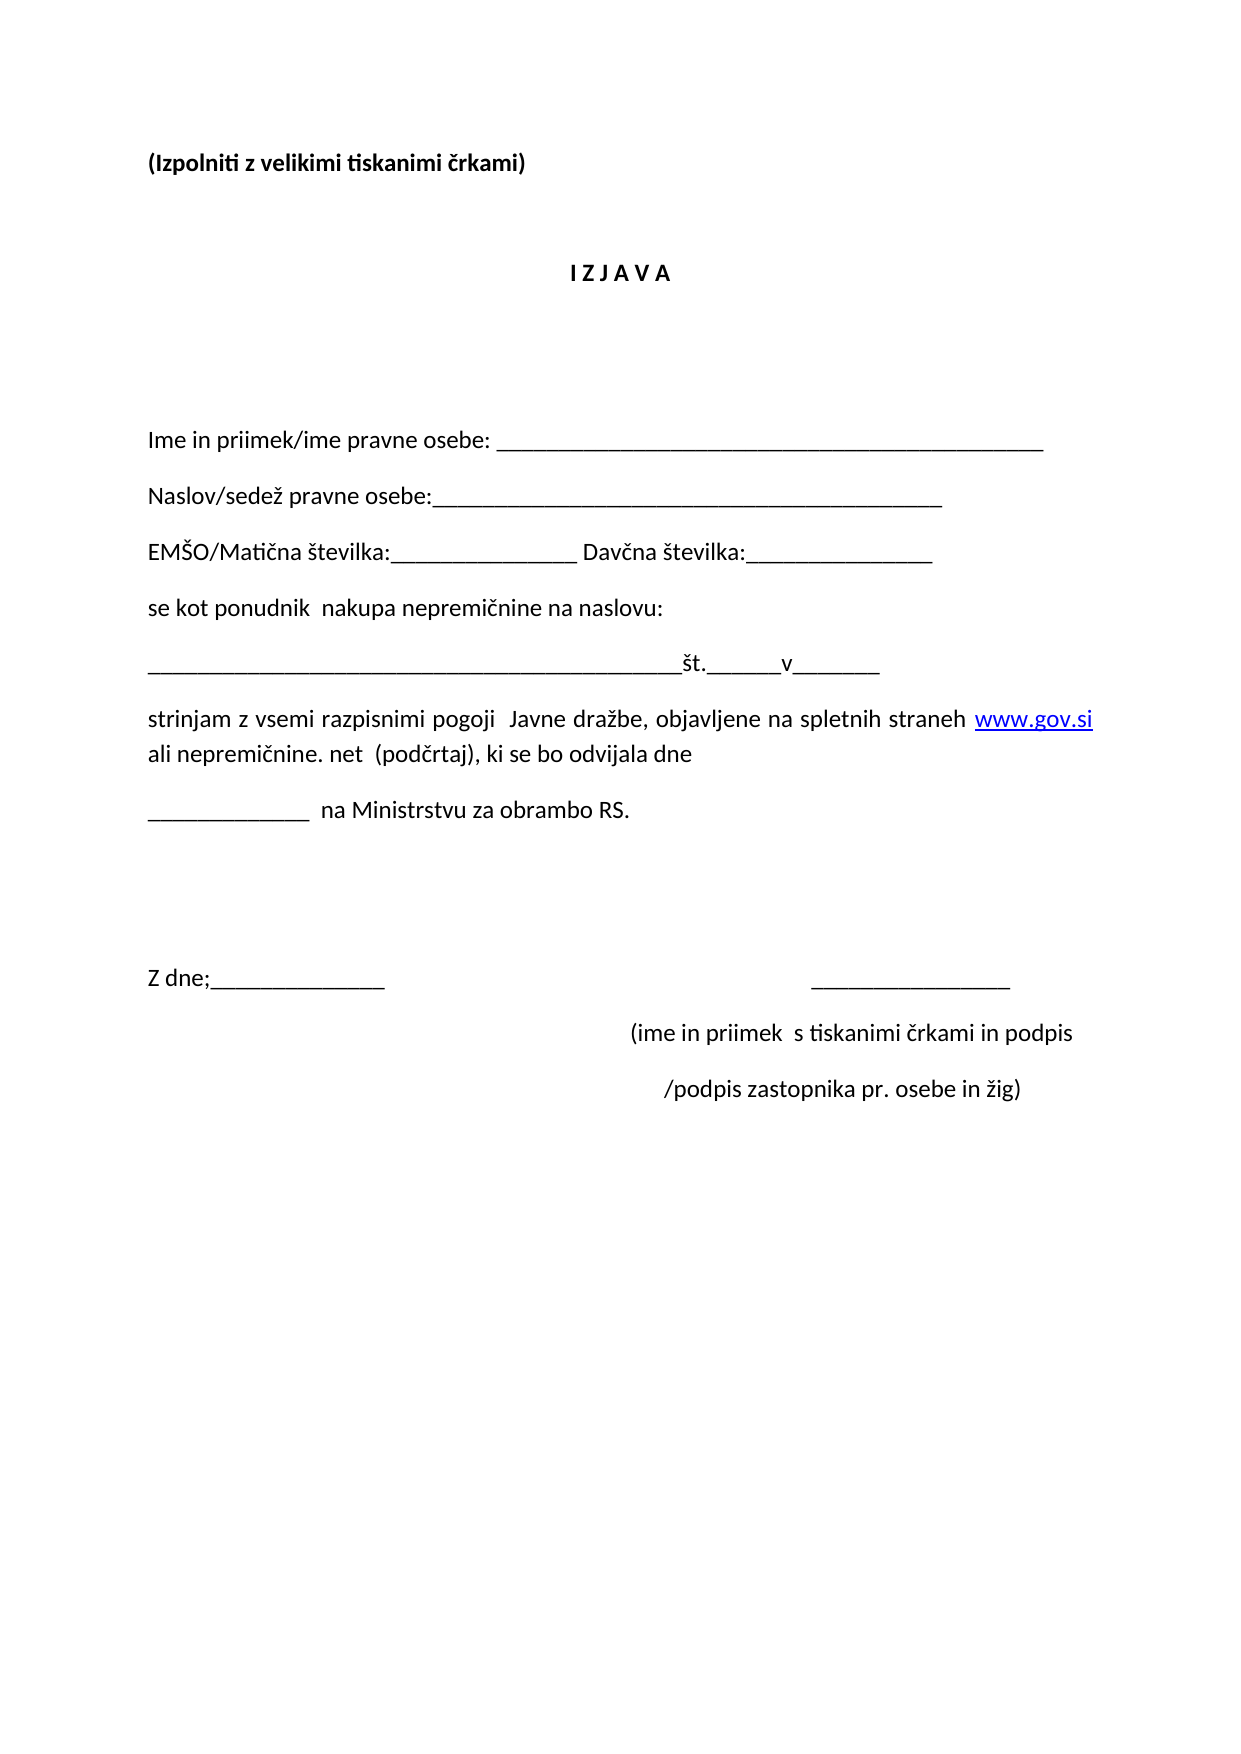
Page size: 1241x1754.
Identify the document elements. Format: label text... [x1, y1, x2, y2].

text I Z J A V A [148, 257, 1093, 287]
text EMŠO/Matična številka:_______________ Davčna številka:_______________ [148, 536, 1093, 566]
text Z dne;______________ ________________ [148, 962, 1093, 992]
text Naslov/sedež pravne osebe:_________________________________________ [148, 480, 1093, 511]
text ___________________________________________št.______v_______ [148, 648, 1093, 678]
text strinjam z vsemi razpisnimi pogoji Javne dražbe, objavljene na spletnih straneh www.gov.si ali nepremičnine. net (podčrtaj), ki se bo odvijala dne [148, 703, 1093, 769]
text Ime in priimek/ime pravne osebe: ____________________________________________ [148, 424, 1093, 455]
text /podpis zastopnika pr. osebe in žig) [148, 1073, 1093, 1104]
text _____________ na Ministrstvu za obrambo RS. [148, 794, 1093, 825]
text (Izpolniti z velikimi tiskanimi črkami) [148, 148, 1093, 178]
text (ime in priimek s tiskanimi črkami in podpis [223, 1018, 1093, 1048]
text se kot ponudnik nakupa nepremičnine na naslovu: [148, 592, 1093, 622]
